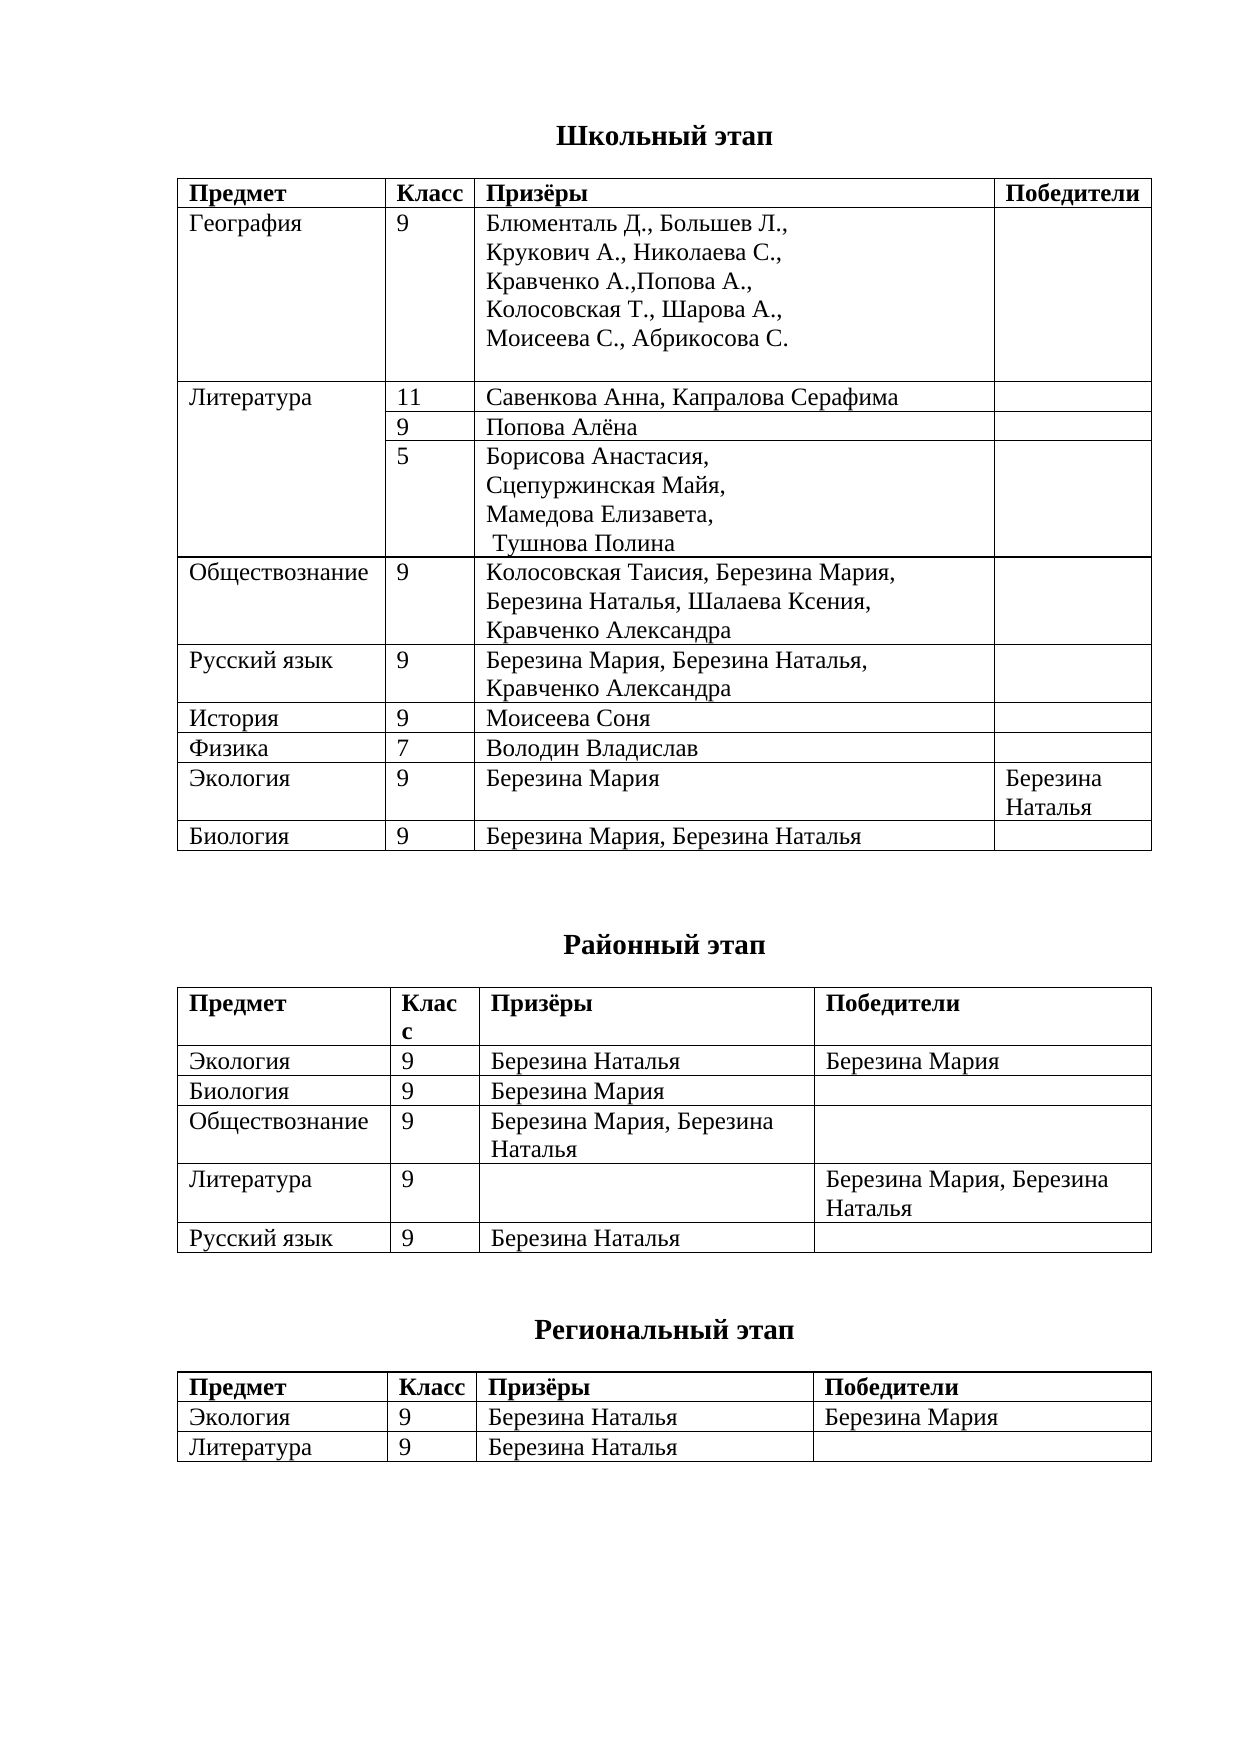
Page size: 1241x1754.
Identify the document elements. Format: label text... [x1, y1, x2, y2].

table_header Предмет [178, 1373, 387, 1401]
table_header Предмет [178, 988, 390, 1045]
table_cell Березина Мария, Березина Наталья [480, 1106, 814, 1163]
table_cell История [178, 703, 385, 732]
table_cell [995, 412, 1151, 440]
table_header Призёры [475, 179, 994, 207]
table_cell Березина Наталья [477, 1402, 813, 1431]
table_cell 9 [386, 703, 474, 732]
table_cell Физика [178, 733, 385, 762]
table_cell 9 [386, 558, 474, 644]
table_cell 9 [386, 763, 474, 820]
text Районный этап [177, 927, 1152, 961]
table_cell Биология [178, 821, 385, 850]
table_cell [995, 703, 1151, 732]
table_cell Экология [178, 1046, 390, 1075]
table_cell Русский язык [178, 645, 385, 702]
table_cell Блюменталь Д., Большев Л., Крукович А., Николаева С., Кравченко А.,Попова А., Колосовская Т., Шарова А., Моисеева С., Абрикосова С. [475, 208, 994, 381]
text Региональный этап [177, 1312, 1152, 1346]
table_cell Литература [178, 1164, 390, 1222]
table_header Победители [995, 179, 1151, 207]
table_cell [815, 1223, 1151, 1252]
table_cell [995, 382, 1151, 411]
table_cell 9 [391, 1164, 479, 1222]
table_cell 9 [386, 412, 474, 440]
table_cell Моисеева Соня [475, 703, 994, 732]
table_cell Биология [178, 1076, 390, 1105]
table_cell Березина Мария, Березина Наталья [475, 821, 994, 850]
table_cell Березина Мария [815, 1046, 1151, 1075]
table_cell Русский язык [178, 1223, 390, 1252]
table_cell Березина Наталья [480, 1046, 814, 1075]
table_header Призёры [477, 1373, 813, 1401]
table_cell Экология [178, 1402, 387, 1431]
table_cell [814, 1432, 1151, 1461]
table_cell 9 [388, 1432, 476, 1461]
table_header Класс [386, 179, 474, 207]
table_cell 9 [391, 1223, 479, 1252]
table_cell 9 [388, 1402, 476, 1431]
table_cell Савенкова Анна, Капралова Серафима [475, 382, 994, 411]
table_header Класс [391, 988, 479, 1045]
table_cell 7 [386, 733, 474, 762]
table_cell Литература [178, 1432, 387, 1461]
table_cell [995, 208, 1151, 381]
table_cell [995, 821, 1151, 850]
table_cell Березина Мария, Березина Наталья, Кравченко Александра [475, 645, 994, 702]
table_header Предмет [178, 179, 385, 207]
table_cell [995, 733, 1151, 762]
table_cell 9 [386, 645, 474, 702]
table_cell Колосовская Таисия, Березина Мария, Березина Наталья, Шалаева Ксения, Кравченко Александра [475, 558, 994, 644]
table_cell 11 [386, 382, 474, 411]
table_cell [995, 441, 1151, 556]
table_cell Березина Мария [480, 1076, 814, 1105]
table_cell Березина Мария [814, 1402, 1151, 1431]
table_cell [995, 558, 1151, 644]
table_cell 5 [386, 441, 474, 556]
table_cell Обществознание [178, 1106, 390, 1163]
table_cell Березина Наталья [480, 1223, 814, 1252]
table_cell [995, 645, 1151, 702]
text Школьный этап [177, 118, 1152, 152]
table_cell Володин Владислав [475, 733, 994, 762]
table_header Победители [815, 988, 1151, 1045]
table_cell 9 [391, 1046, 479, 1075]
table_cell Березина Мария, Березина Наталья [815, 1164, 1151, 1222]
table_cell 9 [386, 208, 474, 381]
table_cell [815, 1106, 1151, 1163]
table_cell 9 [391, 1076, 479, 1105]
table_header Победители [814, 1373, 1151, 1401]
table_cell Литература [178, 382, 385, 556]
table_cell Борисова Анастасия, Сцепуржинская Майя, Мамедова Елизавета, Тушнова Полина [475, 441, 994, 556]
table_header Призёры [480, 988, 814, 1045]
table_cell [480, 1164, 814, 1222]
table_cell 9 [391, 1106, 479, 1163]
table_cell География [178, 208, 385, 381]
table_cell Экология [178, 763, 385, 820]
table_header Класс [388, 1373, 476, 1401]
table_cell Березина Наталья [995, 763, 1151, 820]
table_cell 9 [386, 821, 474, 850]
table_cell Обществознание [178, 558, 385, 644]
table_cell Березина Наталья [477, 1432, 813, 1461]
table_cell [815, 1076, 1151, 1105]
table_cell Попова Алёна [475, 412, 994, 440]
table_cell Березина Мария [475, 763, 994, 820]
